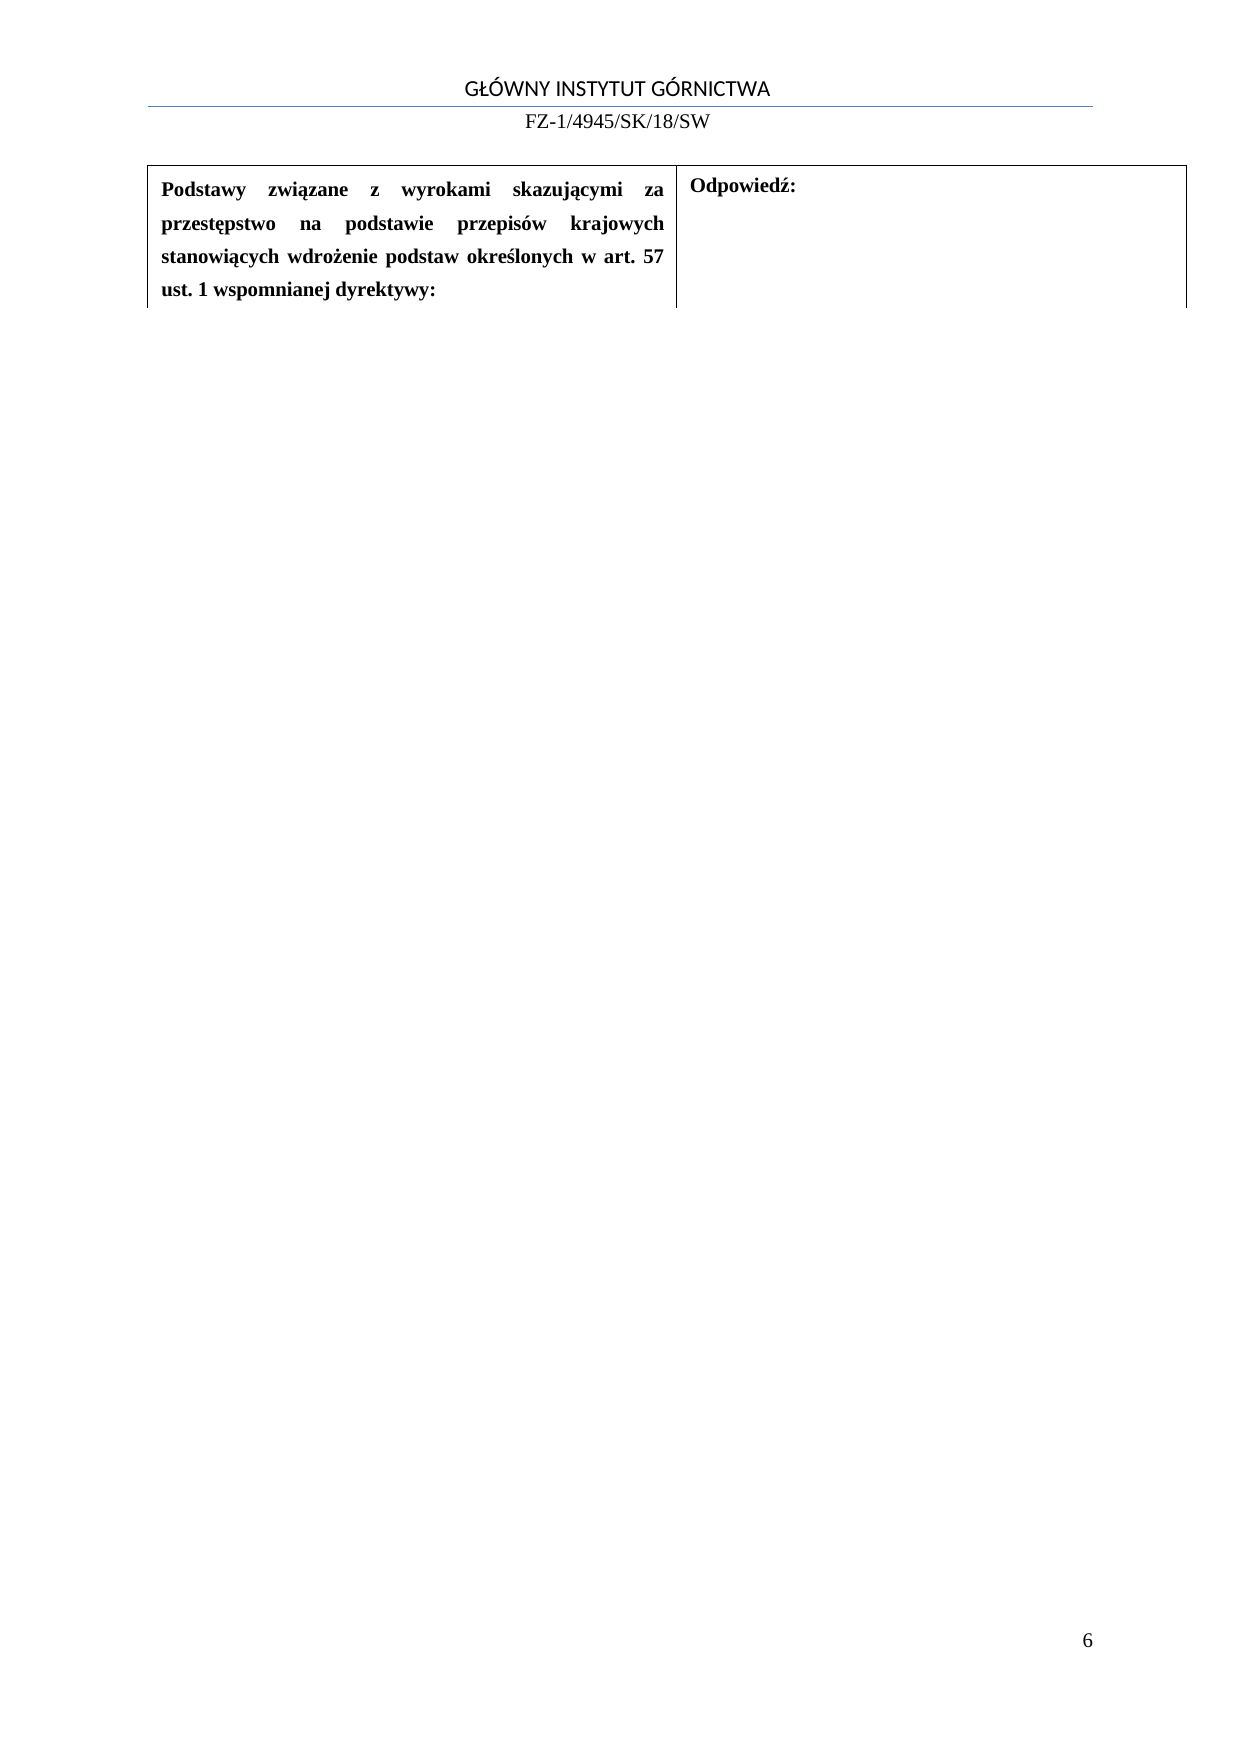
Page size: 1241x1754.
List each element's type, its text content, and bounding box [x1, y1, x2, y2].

table_header Podstawy związane z wyrokami skazującymi za przestępstwo na podstawie przepisów krajowych stanowiących wdrożenie podstaw określonych w art. 57 ust. 1 wspomnianej dyrektywy: [148, 166, 676, 308]
table_header Odpowiedź: [677, 166, 1186, 308]
